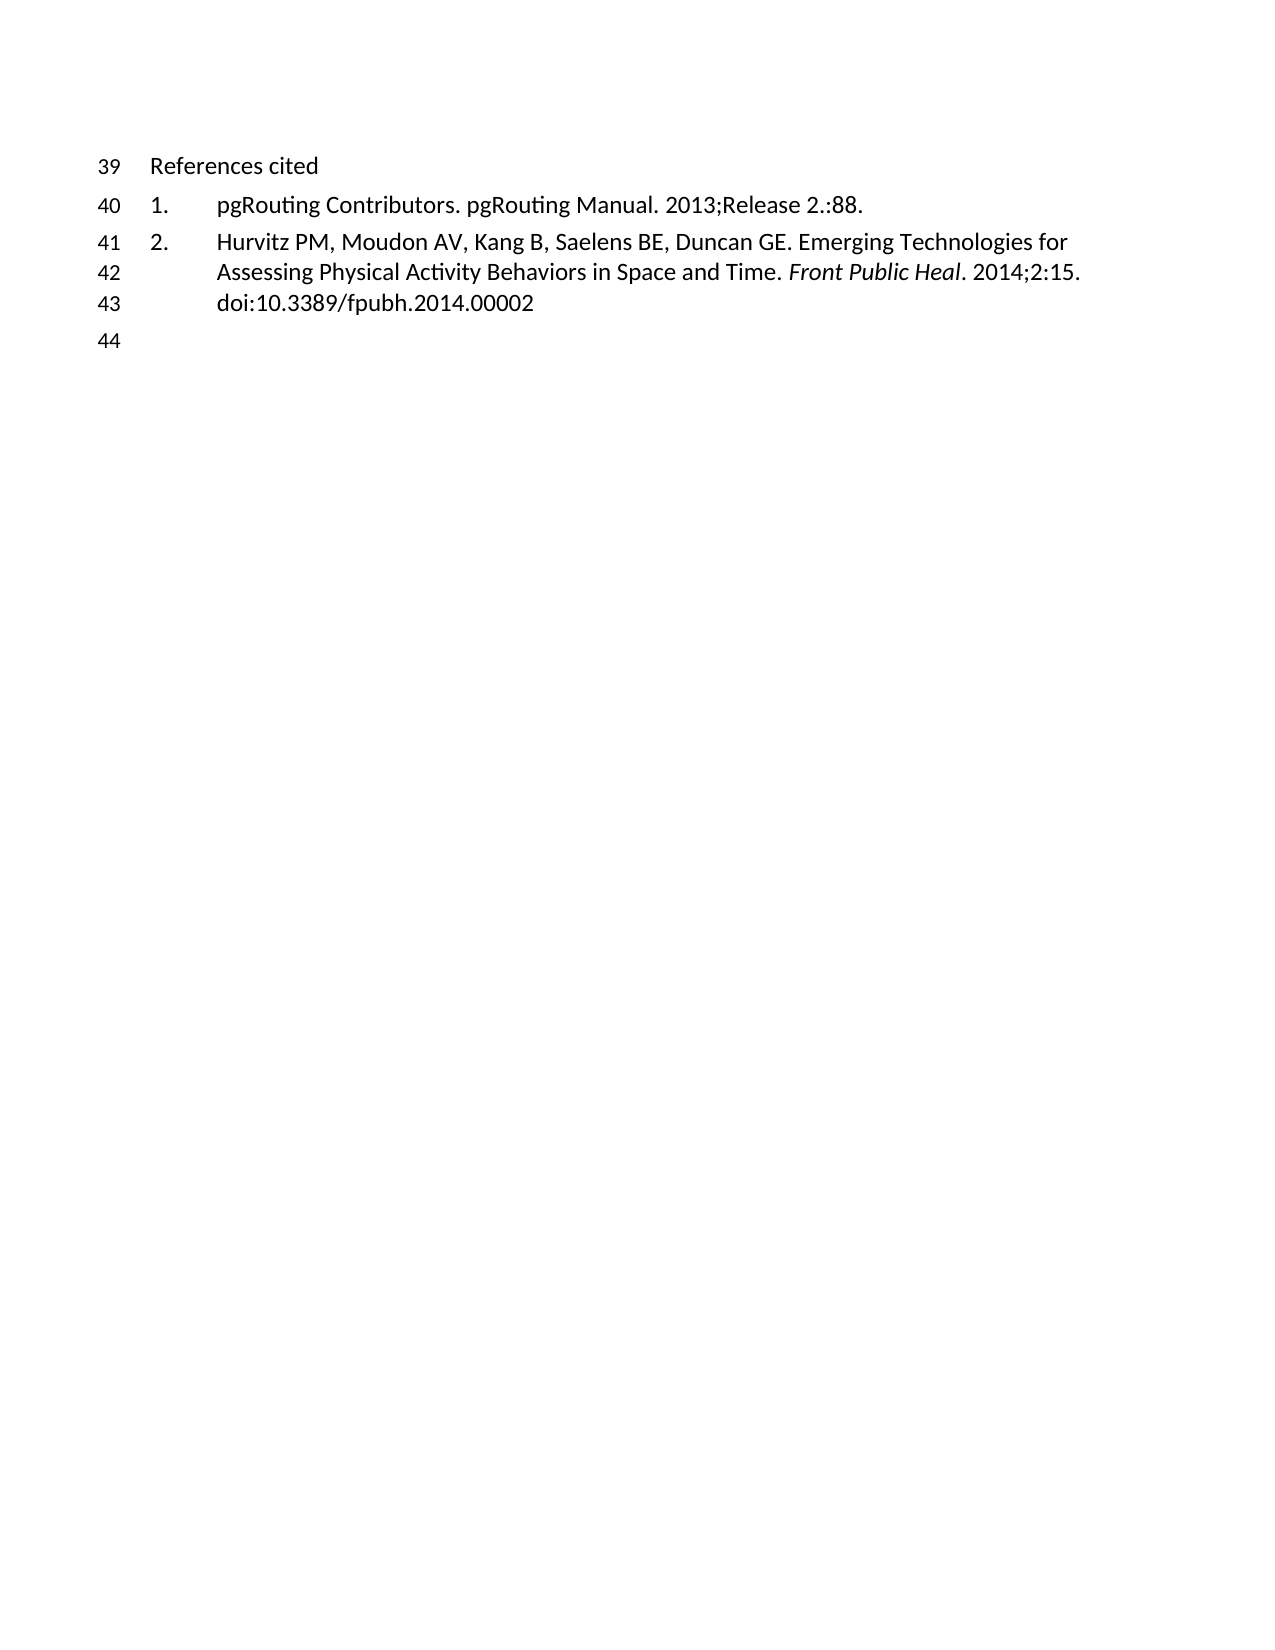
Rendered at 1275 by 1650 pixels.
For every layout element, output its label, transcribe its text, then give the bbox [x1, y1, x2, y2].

text References cited [150, 150, 1125, 181]
text 2. Hurvitz PM, Moudon AV, Kang B, Saelens BE, Duncan GE. Emerging Technologies for Assessing Physical Activity Behaviors in Space and Time. Front Public Heal. 2014;2:15. doi:10.3389/fpubh.2014.00002 [150, 226, 1125, 317]
text 1. pgRouting Contributors. pgRouting Manual. 2013;Release 2.:88. [150, 189, 1125, 220]
